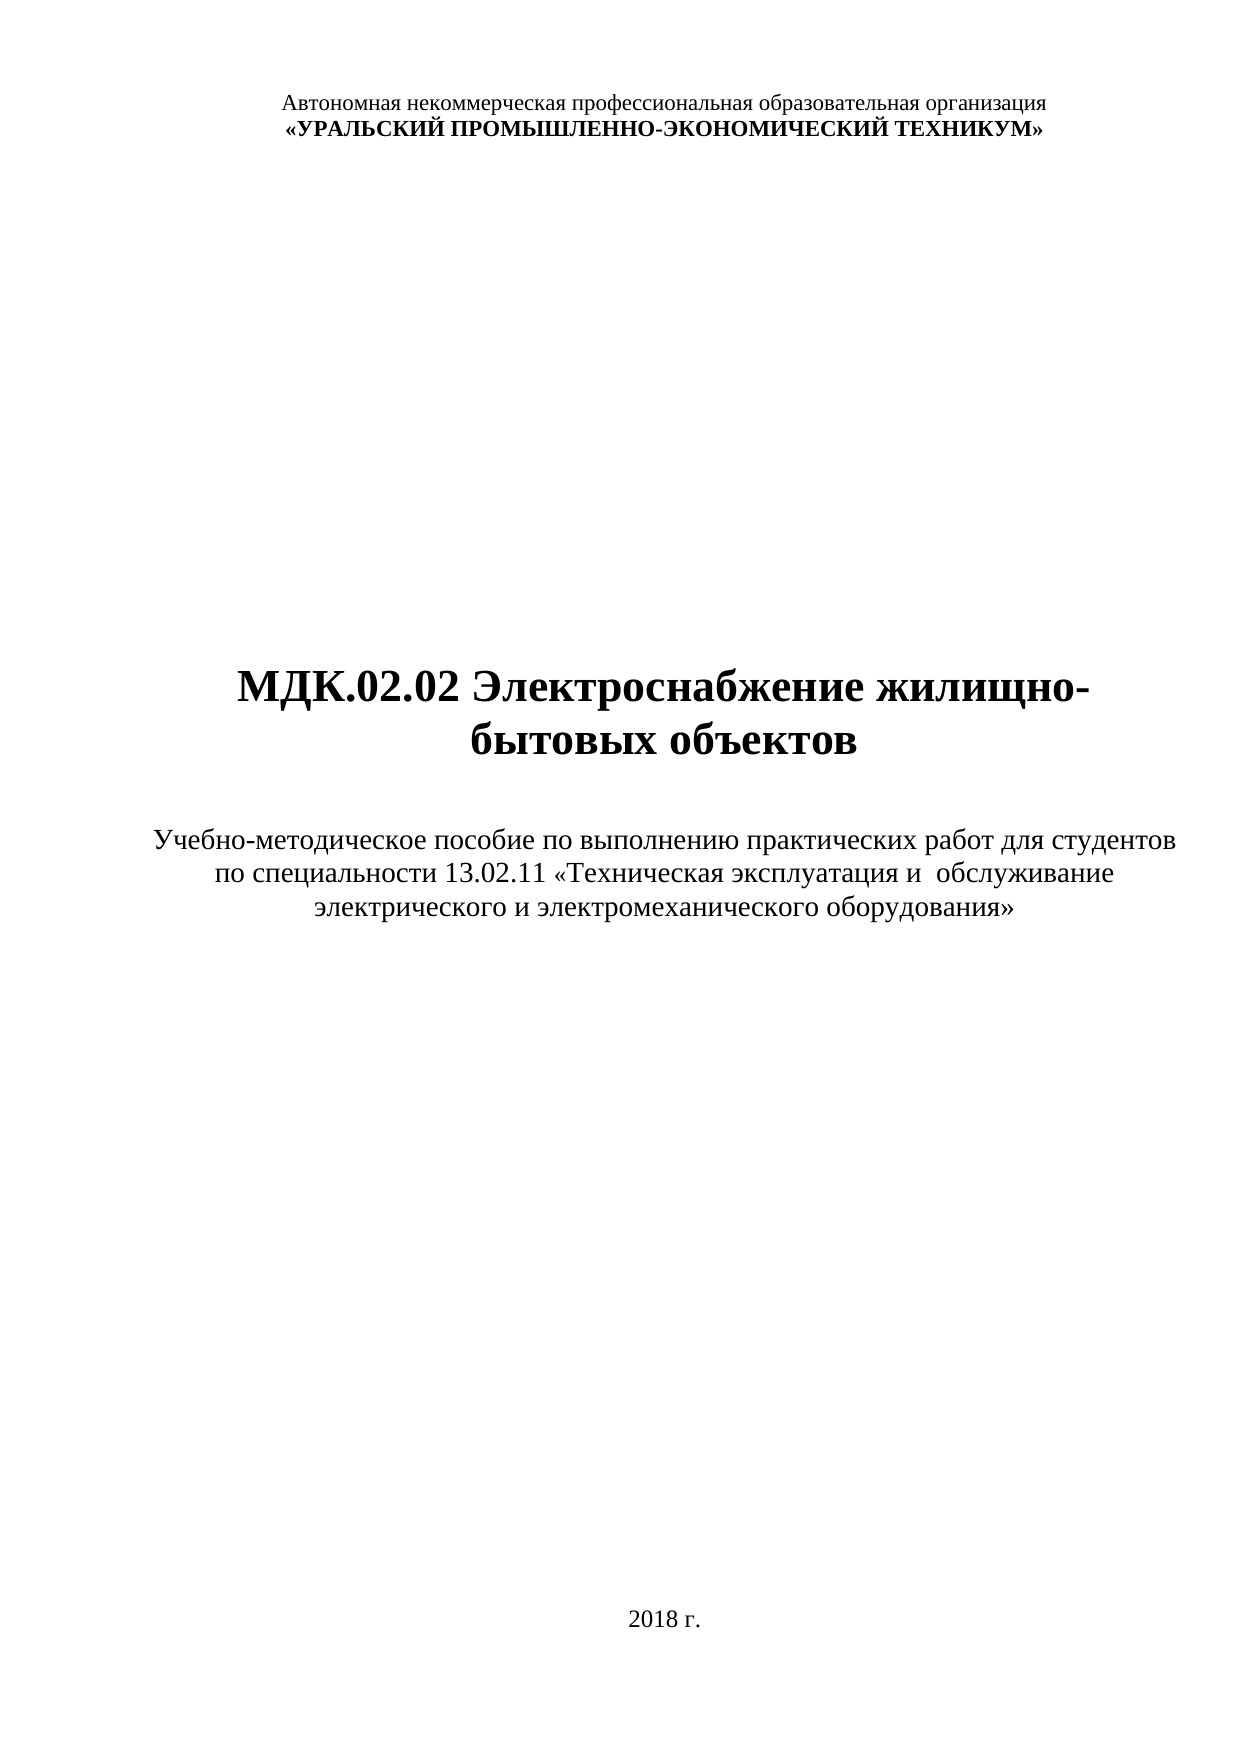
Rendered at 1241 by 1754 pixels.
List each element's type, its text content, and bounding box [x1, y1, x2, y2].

text «УРАЛЬСКИЙ ПРОМЫШЛЕННО-ЭКОНОМИЧЕСКИЙ ТЕХНИКУМ» [148, 115, 1181, 141]
text МДК.02.02 Электроснабжение жилищно-бытовых объектов [148, 659, 1181, 764]
text Автономная некоммерческая профессиональная образовательная организация [148, 89, 1181, 115]
text 2018 г. [148, 1604, 1181, 1633]
text Учебно-методическое пособие по выполнению практических работ для студентов по специальности 13.02.11 «Техническая эксплуатация и обслуживание электрического и электромеханического оборудования» [148, 822, 1181, 922]
